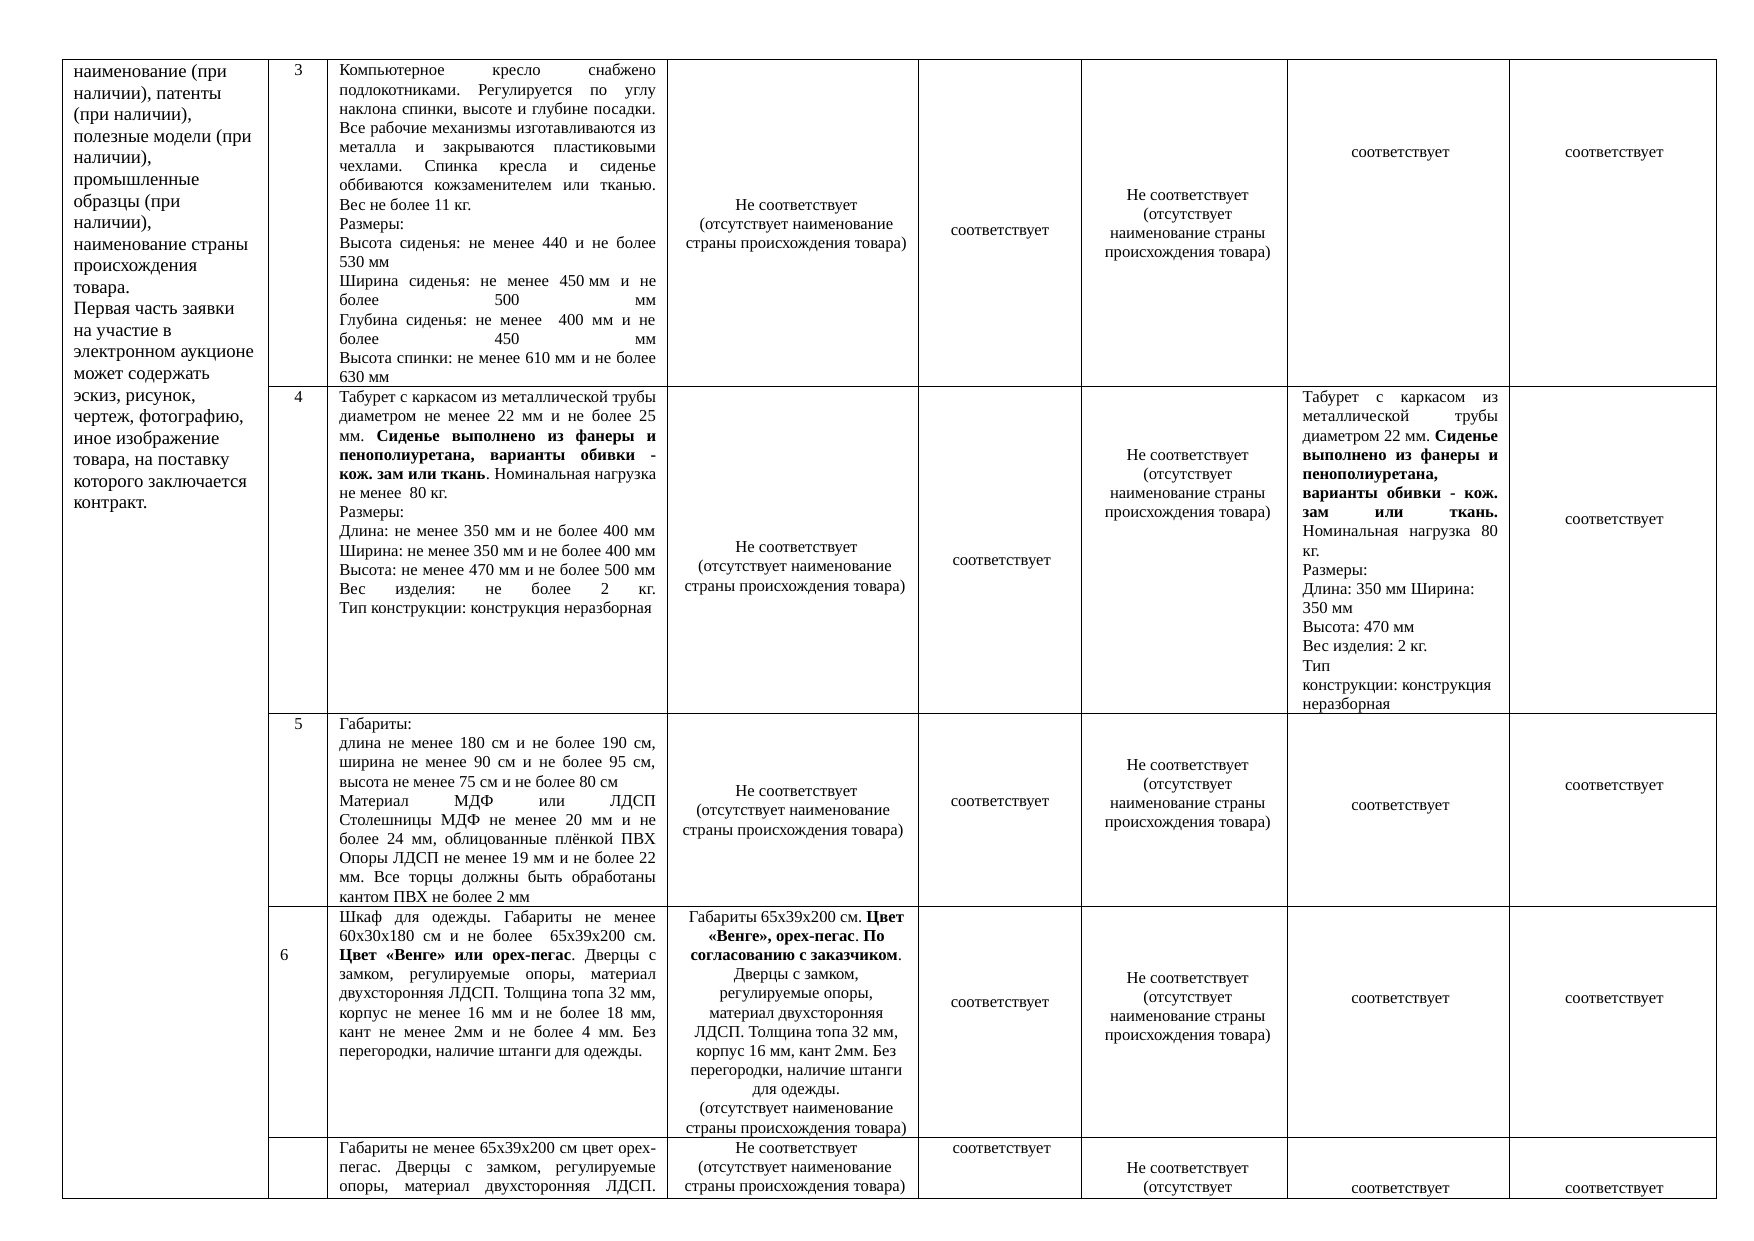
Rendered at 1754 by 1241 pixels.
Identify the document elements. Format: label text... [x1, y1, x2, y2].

table_cell Не соответствует (отсутствует наименование страны происхождения товара) [668, 714, 918, 906]
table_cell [328, 1138, 667, 1197]
table_cell Габариты: длина не менее 180 см и не более 190 см, ширина не менее 90 см и не более 95 см, высота не менее 75 см и не более 80 см Материал МДФ или ЛДСП Столешницы МДФ не менее 20 мм и не более 24 мм, облицованные плёнкой ПВХ Опоры ЛДСП не менее 19 мм и не более 22 мм. Все торцы должны быть обработаны кантом ПВХ не более 2 мм [328, 714, 667, 906]
table_cell Не соответствует (отсутствует наименование страны происхождения товара) [1082, 714, 1287, 906]
table_cell соответствует [1510, 907, 1716, 1137]
table_cell соответствует [1510, 387, 1716, 713]
table_cell соответствует [1288, 60, 1509, 386]
table_cell Компьютерное кресло снабжено подлокотниками. Регулируется по углу наклона спинки, высоте и глубине посадки. Все рабочие механизмы изготавливаются из металла и закрываются пластиковыми чехлами. Спинка кресла и сиденье оббиваются кожзаменителем или тканью. Вес не более 11 кг. Размеры: Высота сиденья: не менее 440 и не более 530 мм Ширина сиденья: не менее 450 мм и не более 500 мм Глубина сиденья: не менее 400 мм и не более 450 мм Высота спинки: не менее 610 мм и не более 630 мм [328, 60, 667, 386]
table_cell соответствует [1510, 1138, 1716, 1197]
table_cell соответствует [919, 387, 1081, 713]
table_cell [1082, 1138, 1287, 1197]
table_cell 6 [269, 907, 327, 1137]
table_cell Не соответствует (отсутствует наименование страны происхождения товара) [1082, 387, 1287, 713]
table_cell 4 [269, 387, 327, 713]
table_cell 3 [269, 60, 327, 386]
table_cell соответствует [919, 60, 1081, 386]
table_cell 7 [269, 1138, 327, 1197]
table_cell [668, 1138, 918, 1197]
table_cell соответствует [1288, 714, 1509, 906]
table_cell соответствует [1510, 60, 1716, 386]
table_cell соответствует [919, 714, 1081, 906]
table_cell Не соответствует (отсутствует наименование страны происхождения товара) [668, 60, 918, 386]
table_cell Табурет с каркасом из металлической трубы диаметром 22 мм. Сиденье выполнено из фанеры и пенополиуретана, варианты обивки - кож. зам или ткань. Номинальная нагрузка 80 кг. Размеры: Длина: 350 мм Ширина: 350 мм Высота: 470 мм Вес изделия: 2 кг. Тип конструкции: конструкция неразборная [1288, 387, 1509, 713]
table_cell Не соответствует (отсутствует наименование страны происхождения товара) [1082, 907, 1287, 1137]
table_cell 5 [269, 714, 327, 906]
table_cell соответствует [1288, 1138, 1509, 1197]
table_cell Шкаф для одежды. Габариты не менее 60х30х180 см и не более 65х39х200 см. Цвет «Венге» или орех-пегас. Дверцы с замком, регулируемые опоры, материал двухсторонняя ЛДСП. Толщина топа 32 мм, корпус не менее 16 мм и не более 18 мм, кант не менее 2мм и не более 4 мм. Без перегородки, наличие штанги для одежды. [328, 907, 667, 1137]
table_cell соответствует [919, 1138, 1081, 1197]
table_cell Табурет с каркасом из металлической трубы диаметром не менее 22 мм и не более 25 мм. Сиденье выполнено из фанеры и пенополиуретана, варианты обивки - кож. зам или ткань. Номинальная нагрузка не менее 80 кг. Размеры: Длина: не менее 350 мм и не более 400 мм Ширина: не менее 350 мм и не более 400 мм Высота: не менее 470 мм и не более 500 мм Вес изделия: не более 2 кг. Тип конструкции: конструкция неразборная [328, 387, 667, 713]
table_cell соответствует [1510, 714, 1716, 906]
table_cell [1082, 60, 1287, 386]
table_cell Не соответствует (отсутствует наименование страны происхождения товара) [668, 387, 918, 713]
table_cell Габариты 65х39х200 см. Цвет «Венге», орех-пегас. По согласованию с заказчиком. Дверцы с замком, регулируемые опоры, материал двухсторонняя ЛДСП. Толщина топа 32 мм, корпус 16 мм, кант 2мм. Без перегородки, наличие штанги для одежды. (отсутствует наименование страны происхождения товара) [668, 907, 918, 1137]
table_cell соответствует [1288, 907, 1509, 1137]
table_cell соответствует [919, 907, 1081, 1137]
